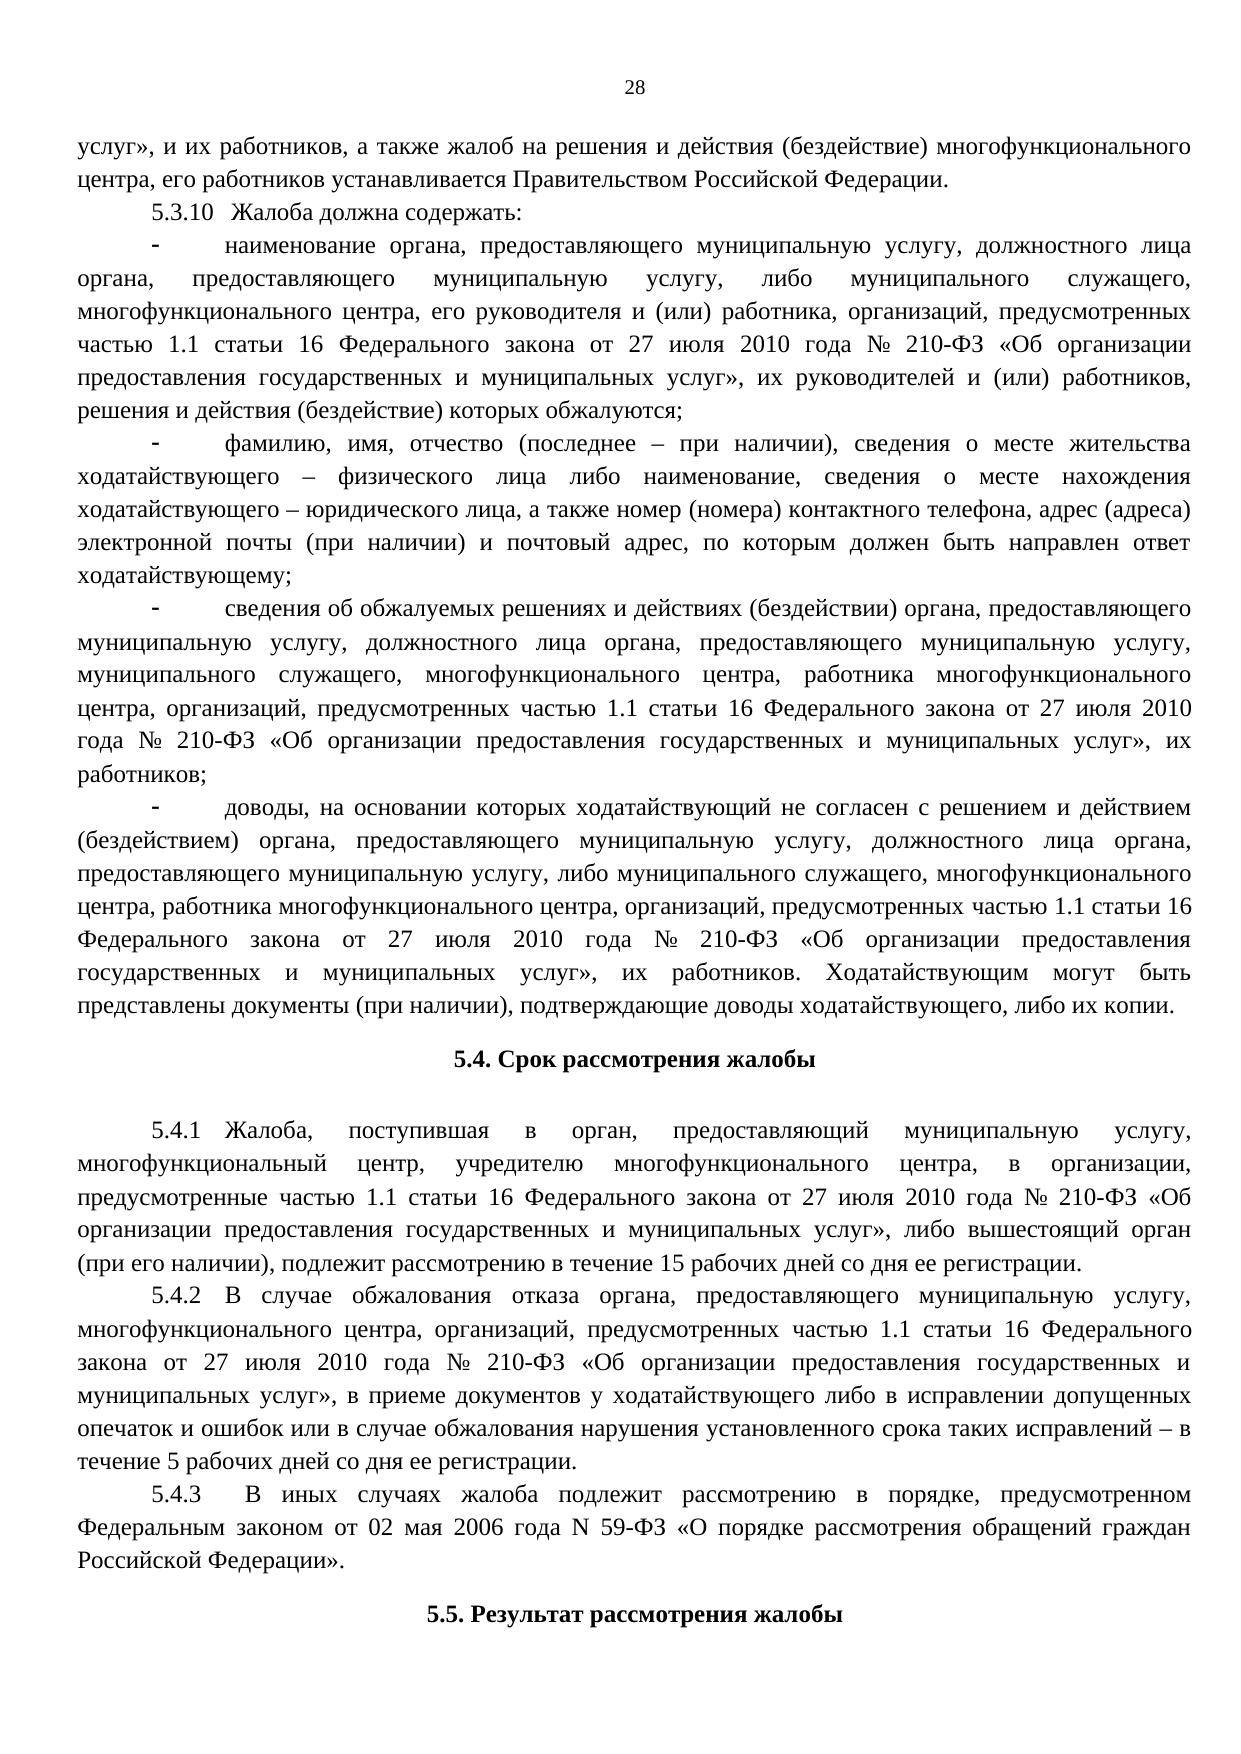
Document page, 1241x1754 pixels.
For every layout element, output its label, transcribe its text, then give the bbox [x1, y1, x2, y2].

list В случае обжалования отказа органа, предоставляющего муниципальную услугу, многофункционального центра, организаций, предусмотренных частью 1.1 статьи 16 Федерального закона от 27 июля 2010 года № 210-ФЗ «Об организации предоставления государственных и муниципальных услуг», в приеме документов у ходатайствующего либо в исправлении допущенных опечаток и ошибок или в случае обжалования нарушения установленного срока таких исправлений – в течение 5 рабочих дней со дня ее регистрации. [77, 1281, 1192, 1474]
subtitle 5.4. Срок рассмотрения жалобы [77, 1044, 1192, 1072]
list доводы, на основании которых ходатайствующий не согласен с решением и действием (бездействием) органа, предоставляющего муниципальную услугу, должностного лица органа, предоставляющего муниципальную услугу, либо муниципального служащего, многофункционального центра, работника многофункционального центра, организаций, предусмотренных частью 1.1 статьи 16 Федерального закона от 27 июля 2010 года № 210-ФЗ «Об организации предоставления государственных и муниципальных услуг», их работников. Ходатайствующим могут быть представлены документы (при наличии), подтверждающие доводы ходатайствующего, либо их копии. [77, 792, 1192, 1018]
list В иных случаях жалоба подлежит рассмотрению в порядке, предусмотренном Федеральным законом от 02 мая 2006 года N 59-ФЗ «О порядке рассмотрения обращений граждан Российской Федерации». [77, 1479, 1192, 1573]
list Жалоба, поступившая в орган, предоставляющий муниципальную услугу, многофункциональный центр, учредителю многофункционального центра, в организации, предусмотренные частью 1.1 статьи 16 Федерального закона от 27 июля 2010 года № 210-ФЗ «Об организации предоставления государственных и муниципальных услуг», либо вышестоящий орган (при его наличии), подлежит рассмотрению в течение 15 рабочих дней со дня ее регистрации. [77, 1116, 1192, 1276]
list сведения об обжалуемых решениях и действиях (бездействии) органа, предоставляющего муниципальную услугу, должностного лица органа, предоставляющего муниципальную услугу, муниципального служащего, многофункционального центра, работника многофункционального центра, организаций, предусмотренных частью 1.1 статьи 16 Федерального закона от 27 июля 2010 года № 210-ФЗ «Об организации предоставления государственных и муниципальных услуг», их работников; [77, 593, 1192, 787]
list Жалоба должна содержать: [77, 197, 1192, 226]
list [77, 131, 1192, 193]
subtitle 5.5. Результат рассмотрения жалобы [77, 1599, 1192, 1627]
list фамилию, имя, отчество (последнее – при наличии), сведения о месте жительства ходатайствующего – физического лица либо наименование, сведения о месте нахождения ходатайствующего – юридического лица, а также номер (номера) контактного телефона, адрес (адреса) электронной почты (при наличии) и почтовый адрес, по которым должен быть направлен ответ ходатайствующему; [77, 428, 1192, 589]
list наименование органа, предоставляющего муниципальную услугу, должностного лица органа, предоставляющего муниципальную услугу, либо муниципального служащего, многофункционального центра, его руководителя и (или) работника, организаций, предусмотренных частью 1.1 статьи 16 Федерального закона от 27 июля 2010 года № 210-ФЗ «Об организации предоставления государственных и муниципальных услуг», их руководителей и (или) работников, решения и действия (бездействие) которых обжалуются; [77, 230, 1192, 424]
